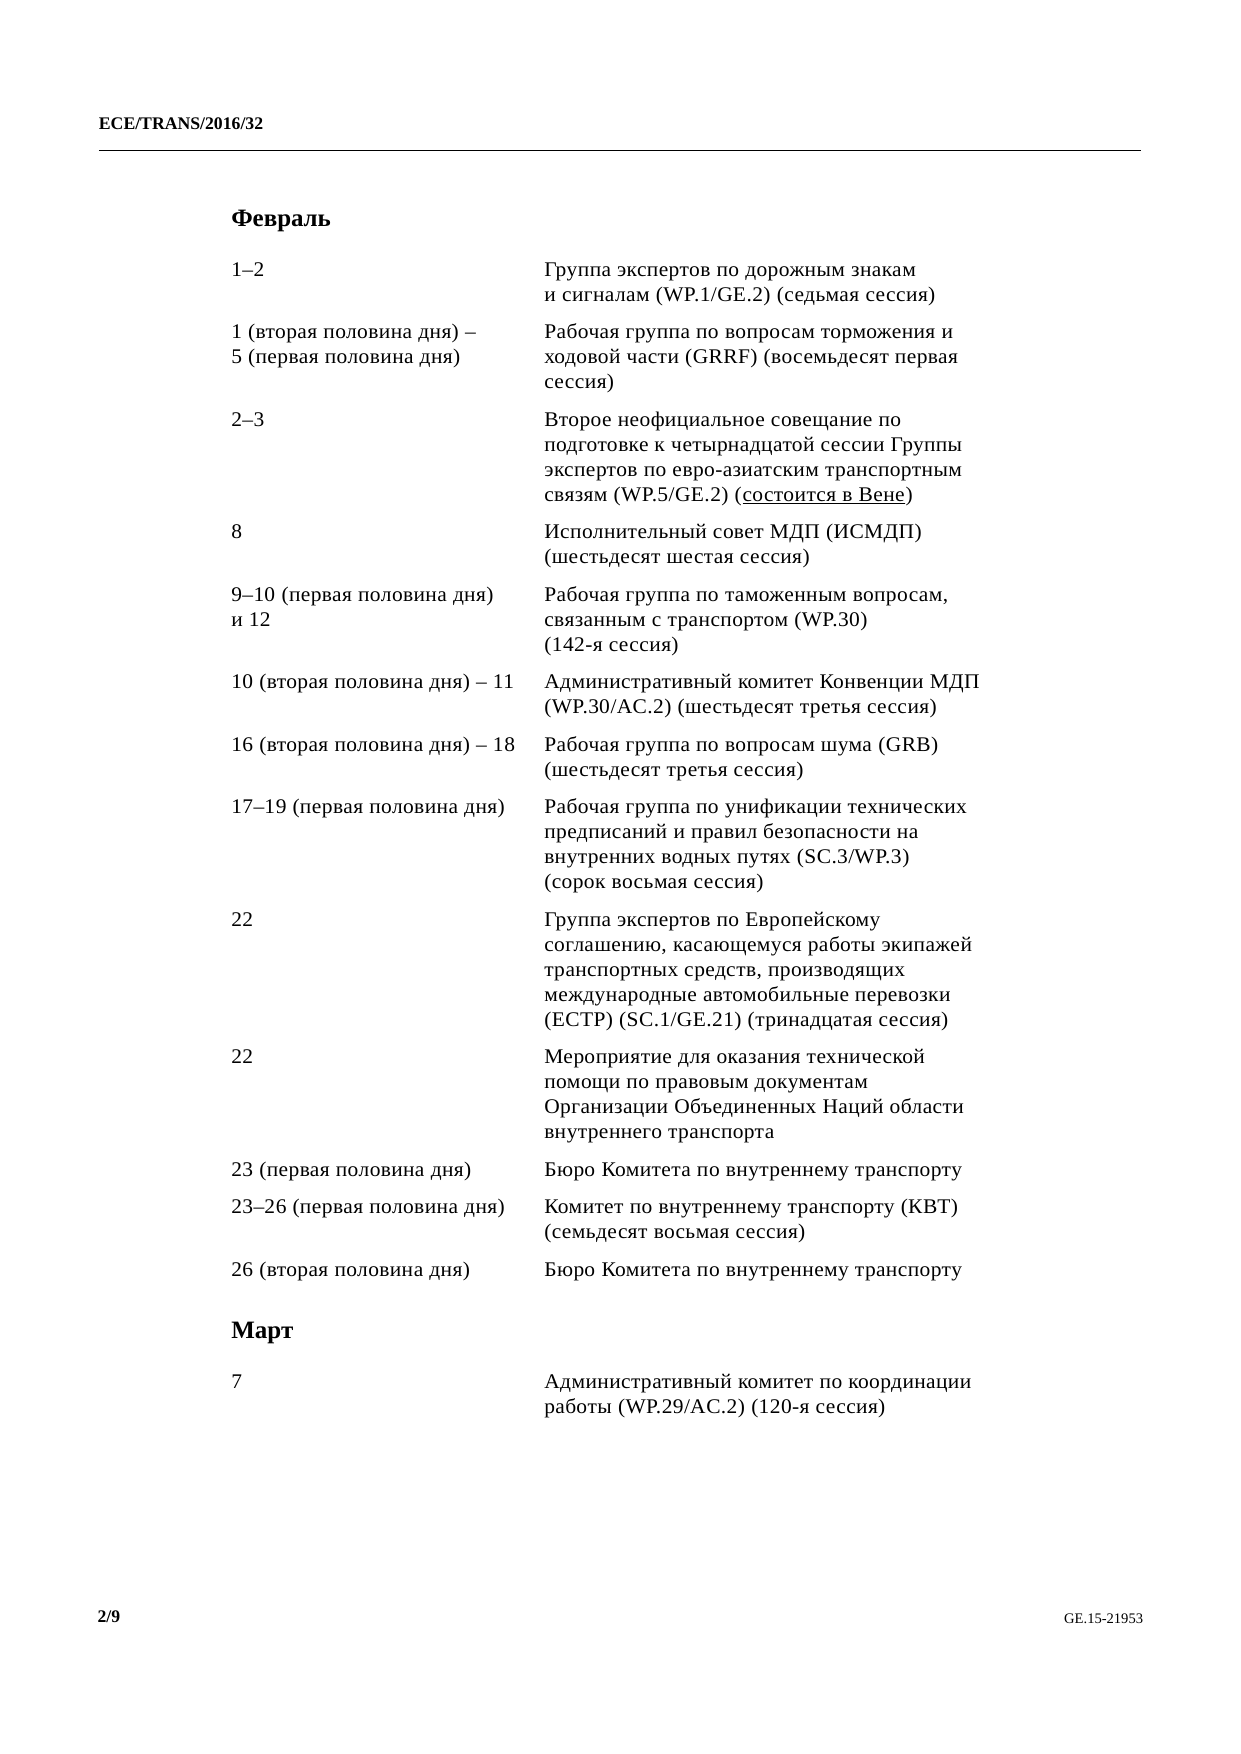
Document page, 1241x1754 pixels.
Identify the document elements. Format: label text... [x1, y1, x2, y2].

table_cell Административный комитет Конвенции МДП (WP.30/AC.2) (шестьдесят третья сессия) [541, 669, 1007, 731]
table_cell Административный комитет по координации работы (WP.29/AC.2) (120-я сессия) [541, 1369, 1007, 1431]
table_cell 1 (вторая половина дня) – 5 (первая половина дня) [228, 319, 541, 406]
table_cell 23–26 (первая половина дня) [228, 1194, 541, 1256]
table_cell Второе неофициальное совещание по подготовке к четырнадцатой сессии Группы экспертов по евро-азиатским транспортным связям (WP.5/GE.2) (состоится в Вене) [541, 406, 1007, 519]
table_cell Бюро Комитета по внутреннему транспорту [541, 1156, 1007, 1194]
table_cell Рабочая группа по унификации технических предписаний и правил безопасности на внутренних водных путях (SC.3/WP.3) (сорок восьмая сессия) [541, 794, 1007, 906]
table_cell Исполнительный совет МДП (ИСМДП) (шестьдесят шестая сессия) [541, 519, 1007, 581]
table_cell 22 [228, 1044, 541, 1156]
table_cell 16 (вторая половина дня) – 18 [228, 731, 541, 794]
table_cell Рабочая группа по вопросам торможения и ходовой части (GRRF) (восемьдесят первая сессия) [541, 319, 1007, 406]
table_cell Мероприятие для оказания технической помощи по правовым документам Организации Объединенных Наций области внутреннего транспорта [541, 1044, 1007, 1156]
table_cell 2–3 [228, 406, 541, 519]
table_cell 22 [228, 906, 541, 1044]
table_cell 8 [228, 519, 541, 581]
table_cell Комитет по внутреннему транспорту (КВТ) (семьдесят восьмая сессия) [541, 1194, 1007, 1256]
table_cell Рабочая группа по вопросам шума (GRB) (шестьдесят третья сессия) [541, 731, 1007, 794]
table_cell Группа экспертов по дорожным знакам и сигналам (WP.1/GE.2) (седьмая сессия) [541, 256, 1007, 319]
table_cell 10 (вторая половина дня) – 11 [228, 669, 541, 731]
table_cell 7 [228, 1369, 541, 1431]
table_cell 26 (вторая половина дня) [228, 1256, 541, 1294]
table_cell Бюро Комитета по внутреннему транспорту [541, 1256, 1007, 1294]
table_cell Февраль [228, 181, 1007, 256]
table_cell 23 (первая половина дня) [228, 1156, 541, 1194]
table_cell Рабочая группа по таможенным вопросам, связанным с транспортом (WP.30) (142-я сессия) [541, 581, 1007, 669]
table_cell Март [228, 1294, 1007, 1369]
table_cell Группа экспертов по Европейскому соглашению, касающемуся работы экипажей транспортных средств, производящих международные автомобильные перевозки (ЕСТР) (SC.1/GE.21) (тринадцатая сессия) [541, 906, 1007, 1044]
table_cell 9–10 (первая половина дня) и 12 [228, 581, 541, 669]
table_cell 17–19 (первая половина дня) [228, 794, 541, 906]
table_cell 1–2 [228, 256, 541, 319]
